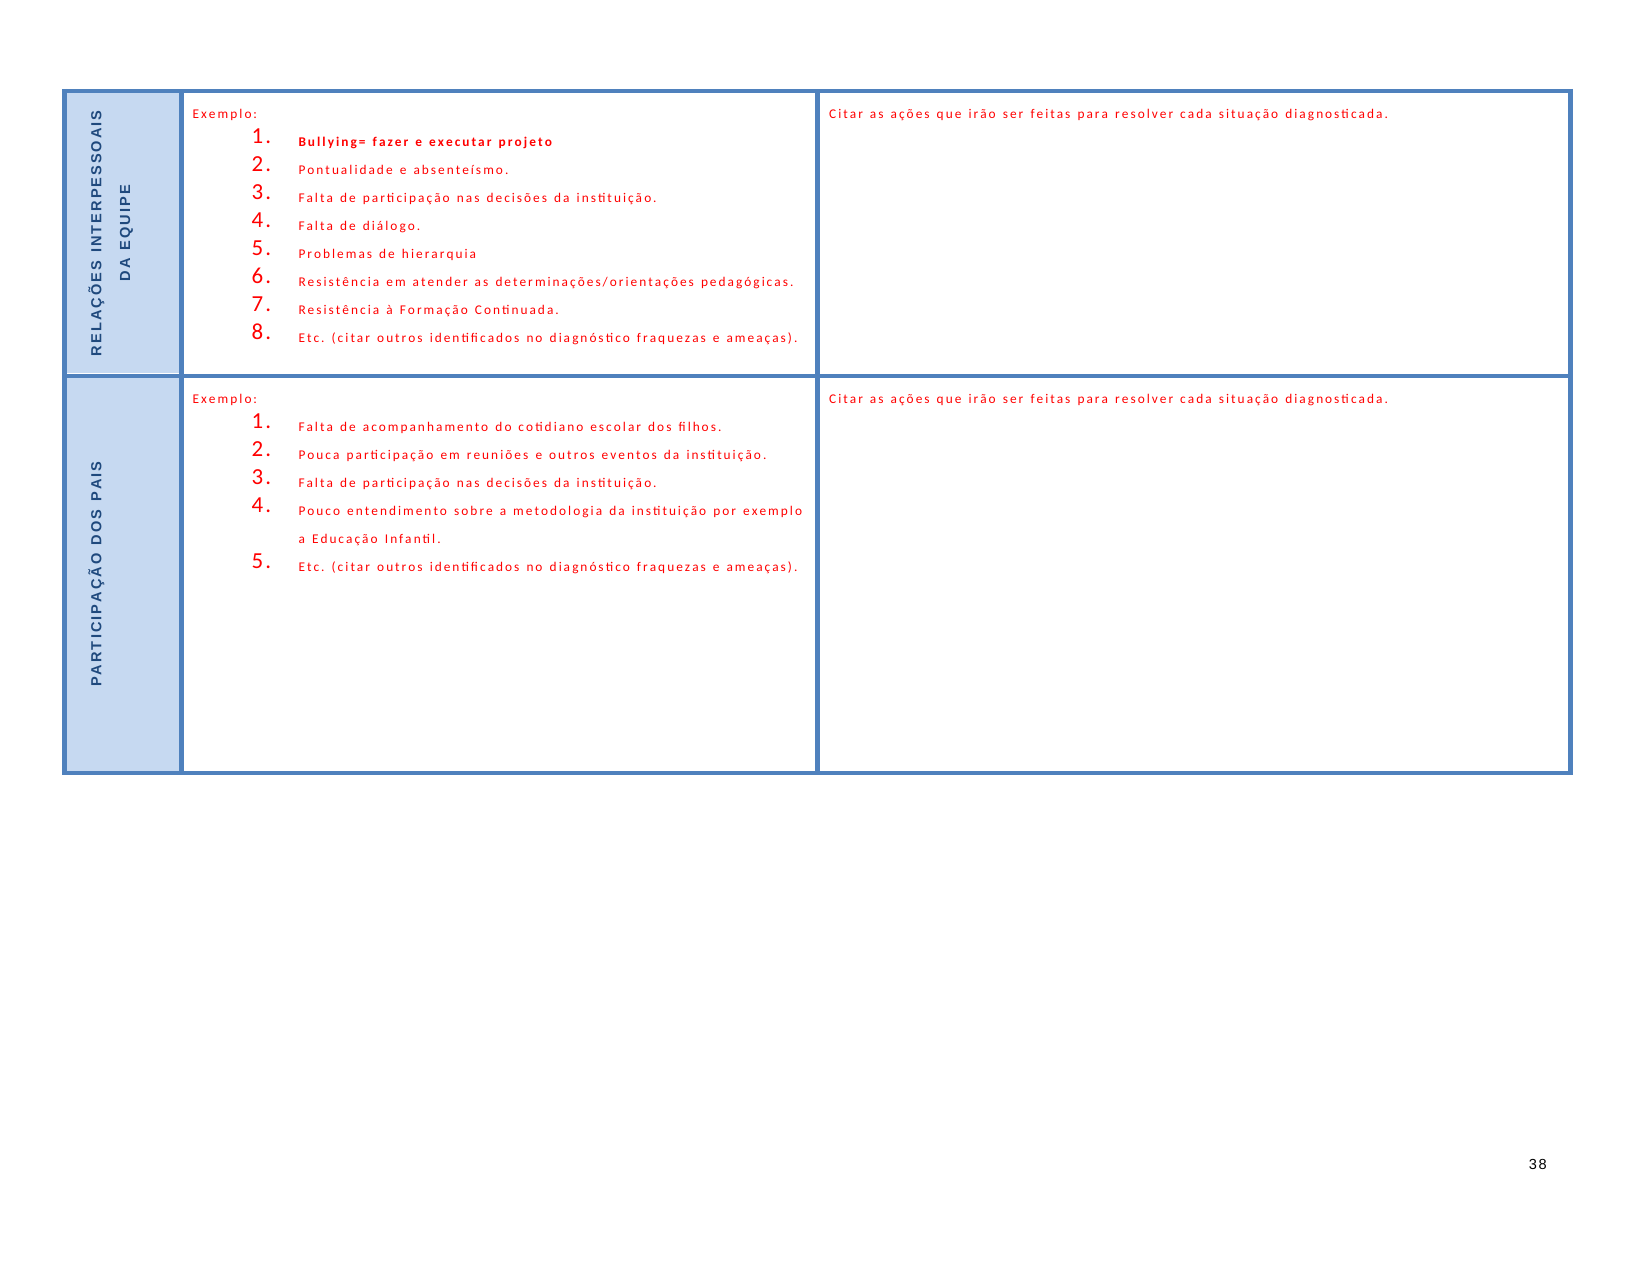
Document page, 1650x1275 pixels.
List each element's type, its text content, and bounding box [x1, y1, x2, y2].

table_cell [820, 93, 1568, 373]
table_cell Exemplo: Bullying= fazer e executar projeto Pontualidade e absenteísmo. Falta de participação nas decisões da instituição. Falta de diálogo. Problemas de hierarquia Resistência em atender as determinações/orientações pedagógicas. Resistência à Formação Continuada. Etc. (citar outros identificados no diagnóstico fraquezas e ameaças). [184, 93, 815, 373]
table_cell RELAÇÕES INTERPESSOAIS DA EQUIPE [67, 93, 179, 373]
table_cell Exemplo: Falta de acompanhamento do cotidiano escolar dos filhos. Pouca participação em reuniões e outros eventos da instituição. Falta de participação nas decisões da instituição. Pouco entendimento sobre a metodologia da instituição por exemplo a Educação Infantil. Etc. (citar outros identificados no diagnóstico fraquezas e ameaças). [184, 378, 815, 771]
table_cell Citar as ações que irão ser feitas para resolver cada situação diagnosticada. [820, 378, 1568, 771]
table_cell PARTICIPAÇÃO DOS PAIS [67, 378, 179, 771]
